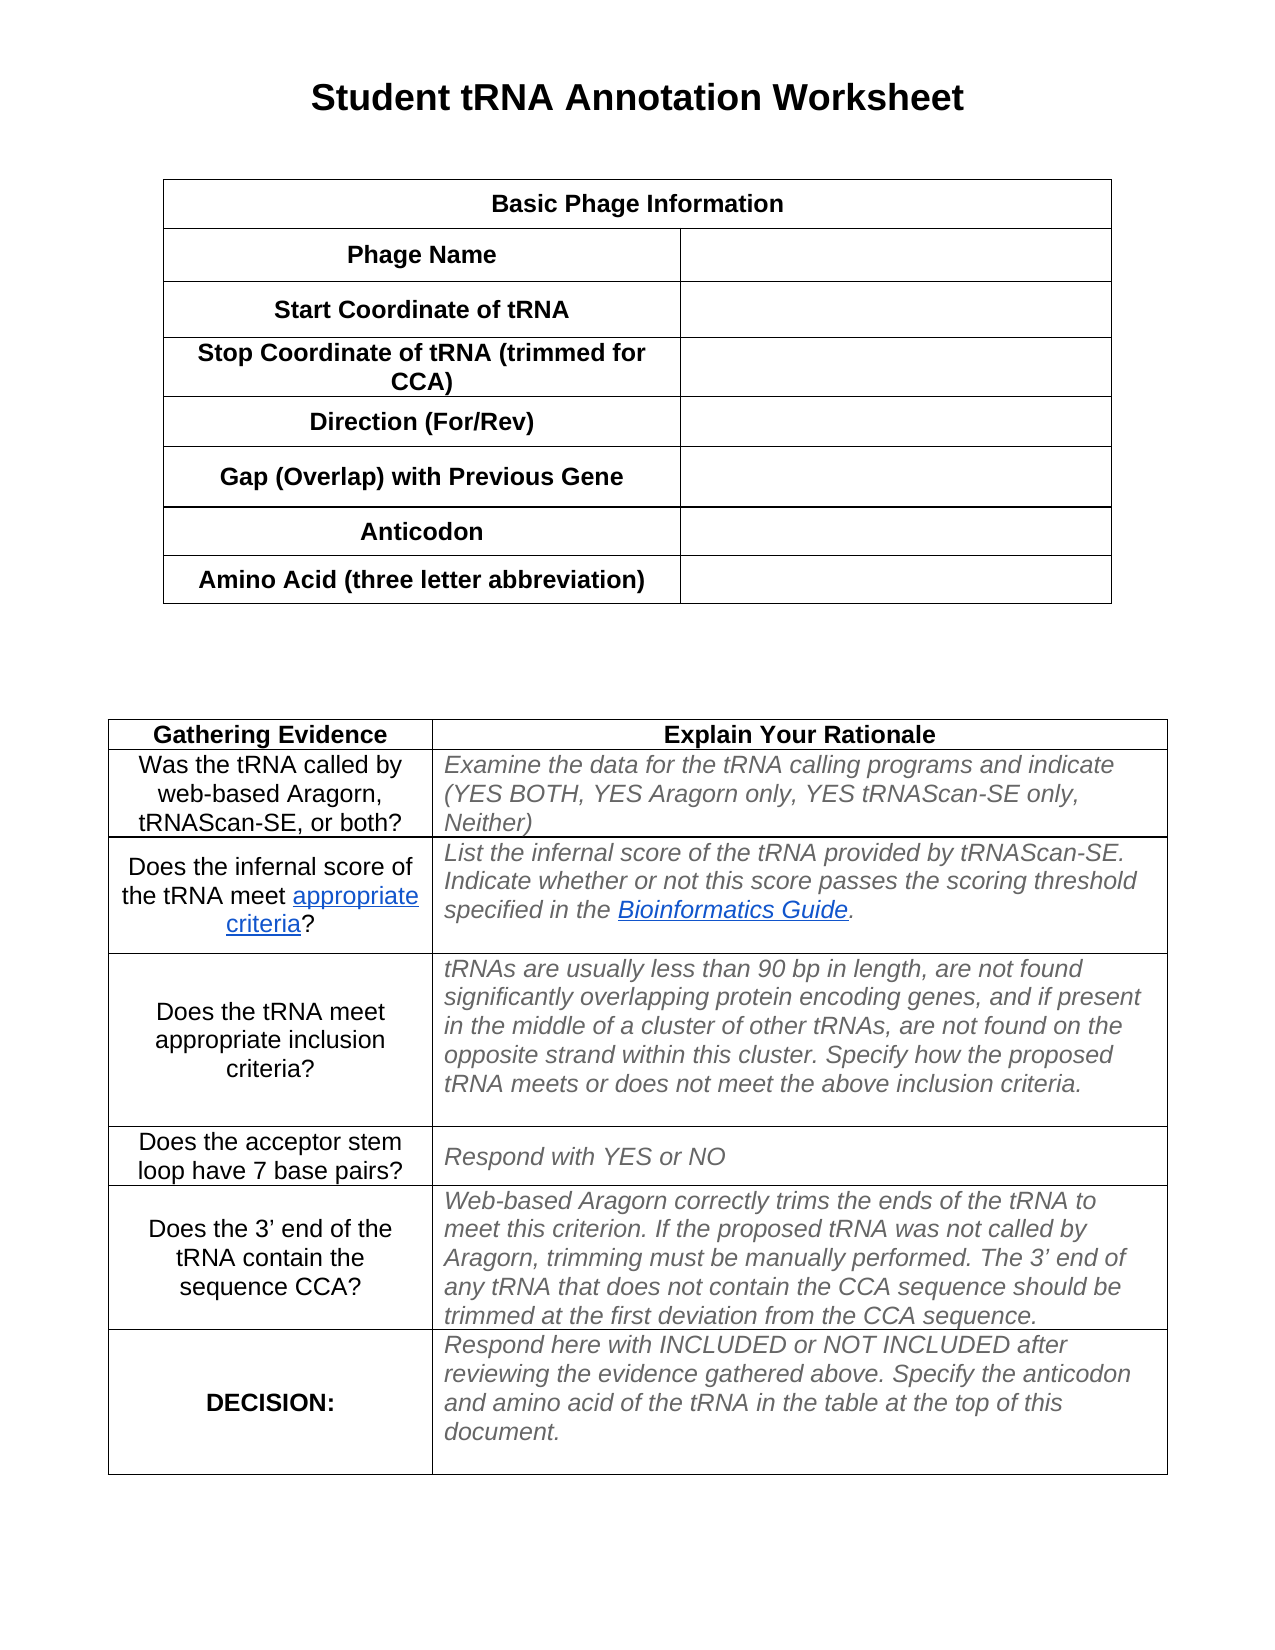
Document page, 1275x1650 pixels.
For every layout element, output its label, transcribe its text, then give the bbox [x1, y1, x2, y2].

table_cell DECISION: [109, 1330, 432, 1474]
table_cell Stop Coordinate of tRNA (trimmed for CCA) [164, 338, 680, 396]
table_header Explain Your Rationale [433, 720, 1167, 749]
table_cell Respond here with INCLUDED or NOT INCLUDED after reviewing the evidence gathered above. Specify the anticodon and amino acid of the tRNA in the table at the top of this document. [433, 1330, 1167, 1474]
table_cell Does the 3’ end of the tRNA contain the sequence CCA? [109, 1186, 432, 1329]
table_cell Gap (Overlap) with Previous Gene [164, 447, 680, 506]
table_cell Direction (For/Rev) [164, 397, 680, 446]
table_cell [681, 338, 1111, 396]
table_header Basic Phage Information [164, 180, 1111, 228]
table_cell Examine the data for the tRNA calling programs and indicate (YES BOTH, YES Aragorn only, YES tRNAScan-SE only, Neither) [433, 750, 1167, 836]
table_cell Was the tRNA called by web-based Aragorn, tRNAScan-SE, or both? [109, 750, 432, 836]
table_cell [681, 447, 1111, 506]
table_cell [681, 397, 1111, 446]
table_cell [681, 508, 1111, 555]
table_cell Respond with YES or NO [433, 1127, 1167, 1184]
table_header Gathering Evidence [109, 720, 432, 749]
table_cell Does the acceptor stem loop have 7 base pairs? [109, 1127, 432, 1184]
table_cell [681, 556, 1111, 603]
table_cell Anticodon [164, 508, 680, 555]
table_cell [681, 229, 1111, 281]
table_cell [681, 282, 1111, 337]
table_cell Amino Acid (three letter abbreviation) [164, 556, 680, 603]
table_cell Does the infernal score of the tRNA meet appropriate criteria? [109, 838, 432, 952]
table_cell Web-based Aragorn correctly trims the ends of the tRNA to meet this criterion. If the proposed tRNA was not called by Aragorn, trimming must be manually performed. The 3’ end of any tRNA that does not contain the CCA sequence should be trimmed at the first deviation from the CCA sequence. [433, 1186, 1167, 1329]
table_cell Phage Name [164, 229, 680, 281]
table_cell Start Coordinate of tRNA [164, 282, 680, 337]
table_cell tRNAs are usually less than 90 bp in length, are not found significantly overlapping protein encoding genes, and if present in the middle of a cluster of other tRNAs, are not found on the opposite strand within this cluster. Specify how the proposed tRNA meets or does not meet the above inclusion criteria. [433, 954, 1167, 1126]
text Student tRNA Annotation Worksheet [75, 75, 1200, 118]
table_cell List the infernal score of the tRNA provided by tRNAScan-SE. Indicate whether or not this score passes the scoring threshold specified in the Bioinformatics Guide. [433, 838, 1167, 952]
table_cell Does the tRNA meet appropriate inclusion criteria? [109, 954, 432, 1126]
